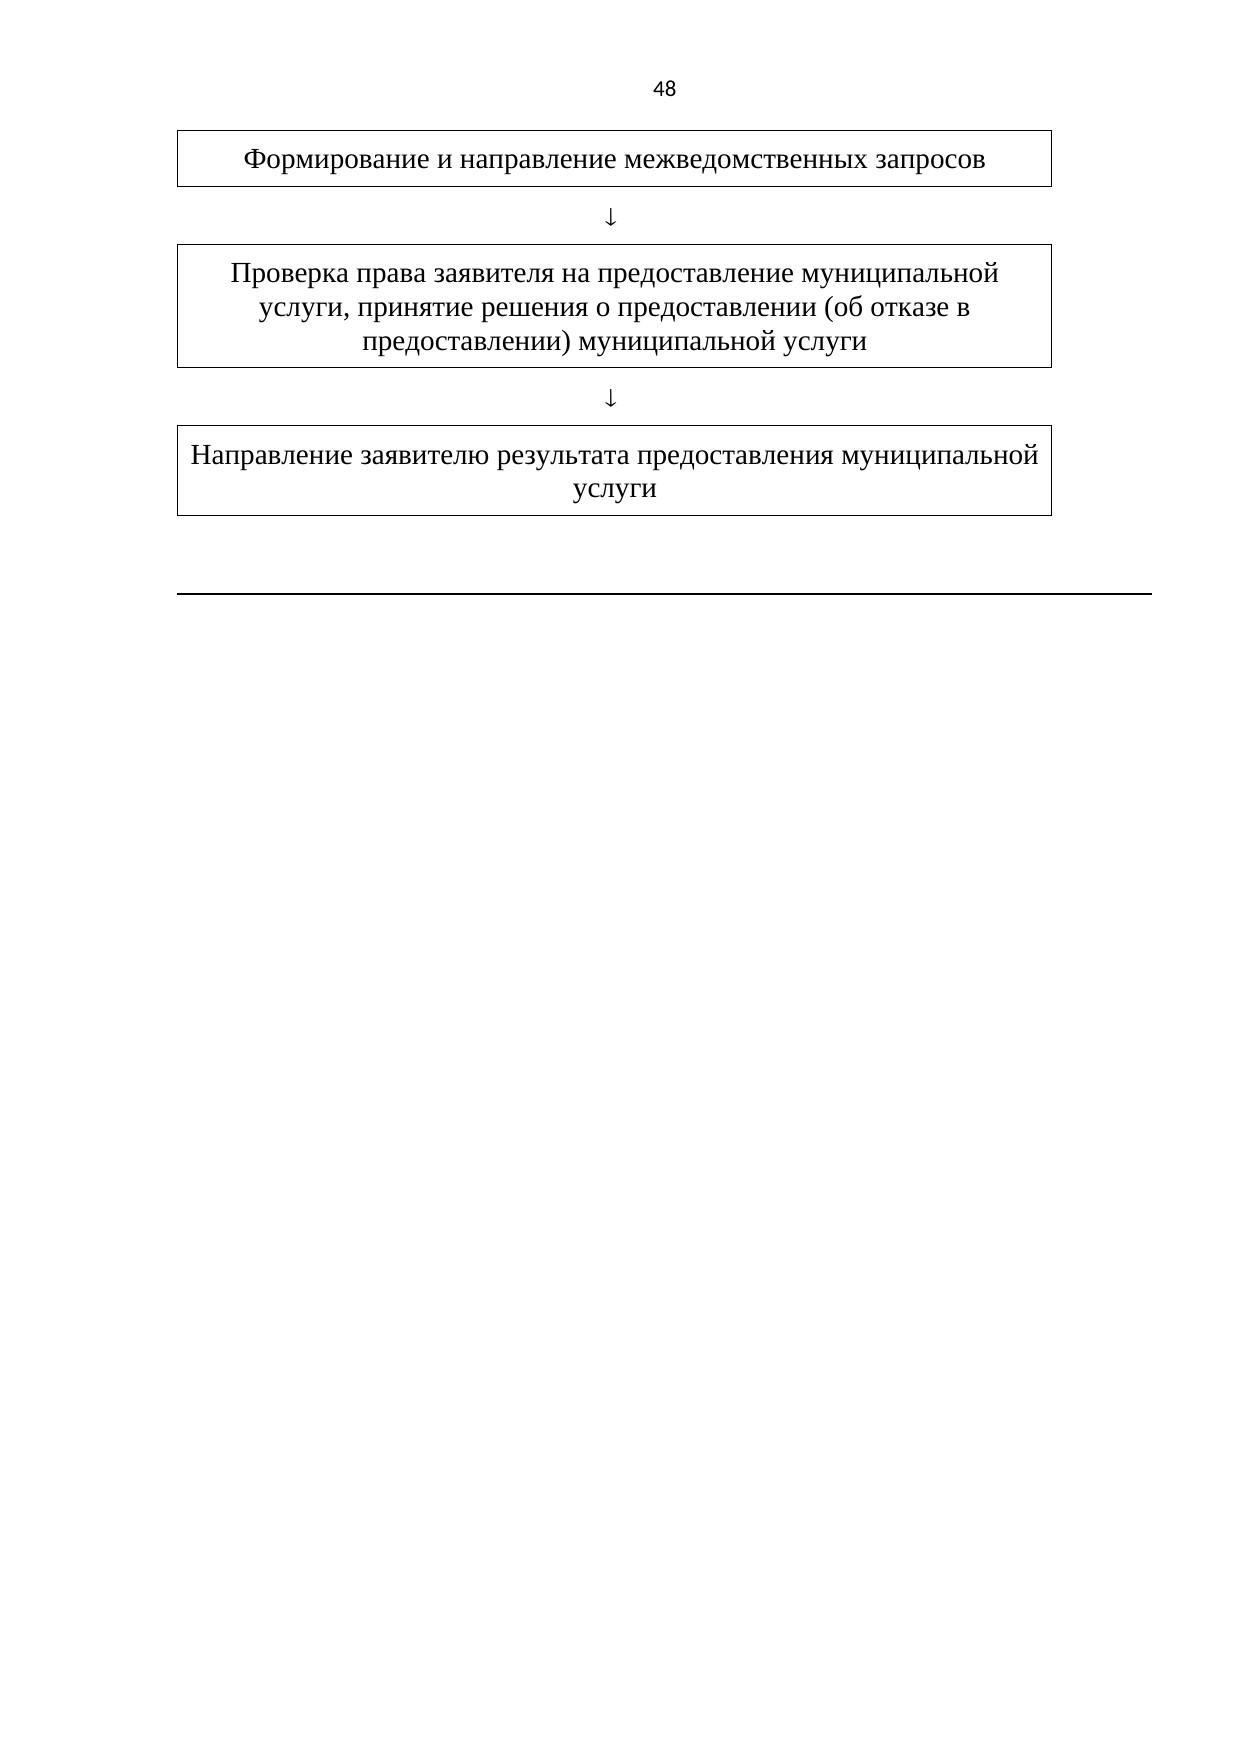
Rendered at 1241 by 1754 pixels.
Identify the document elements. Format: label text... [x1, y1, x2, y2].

table_cell [178, 187, 1052, 244]
table_cell [178, 368, 1052, 425]
table_cell Формирование и направление межведомственных запросов [178, 131, 1051, 186]
table_cell Проверка права заявителя на предоставление муниципальной услуги, принятие решения о предоставлении (об отказе в предоставлении) муниципальной услуги [178, 245, 1051, 367]
table_cell Направление заявителю результата предоставления муниципальной услуги [178, 426, 1051, 514]
